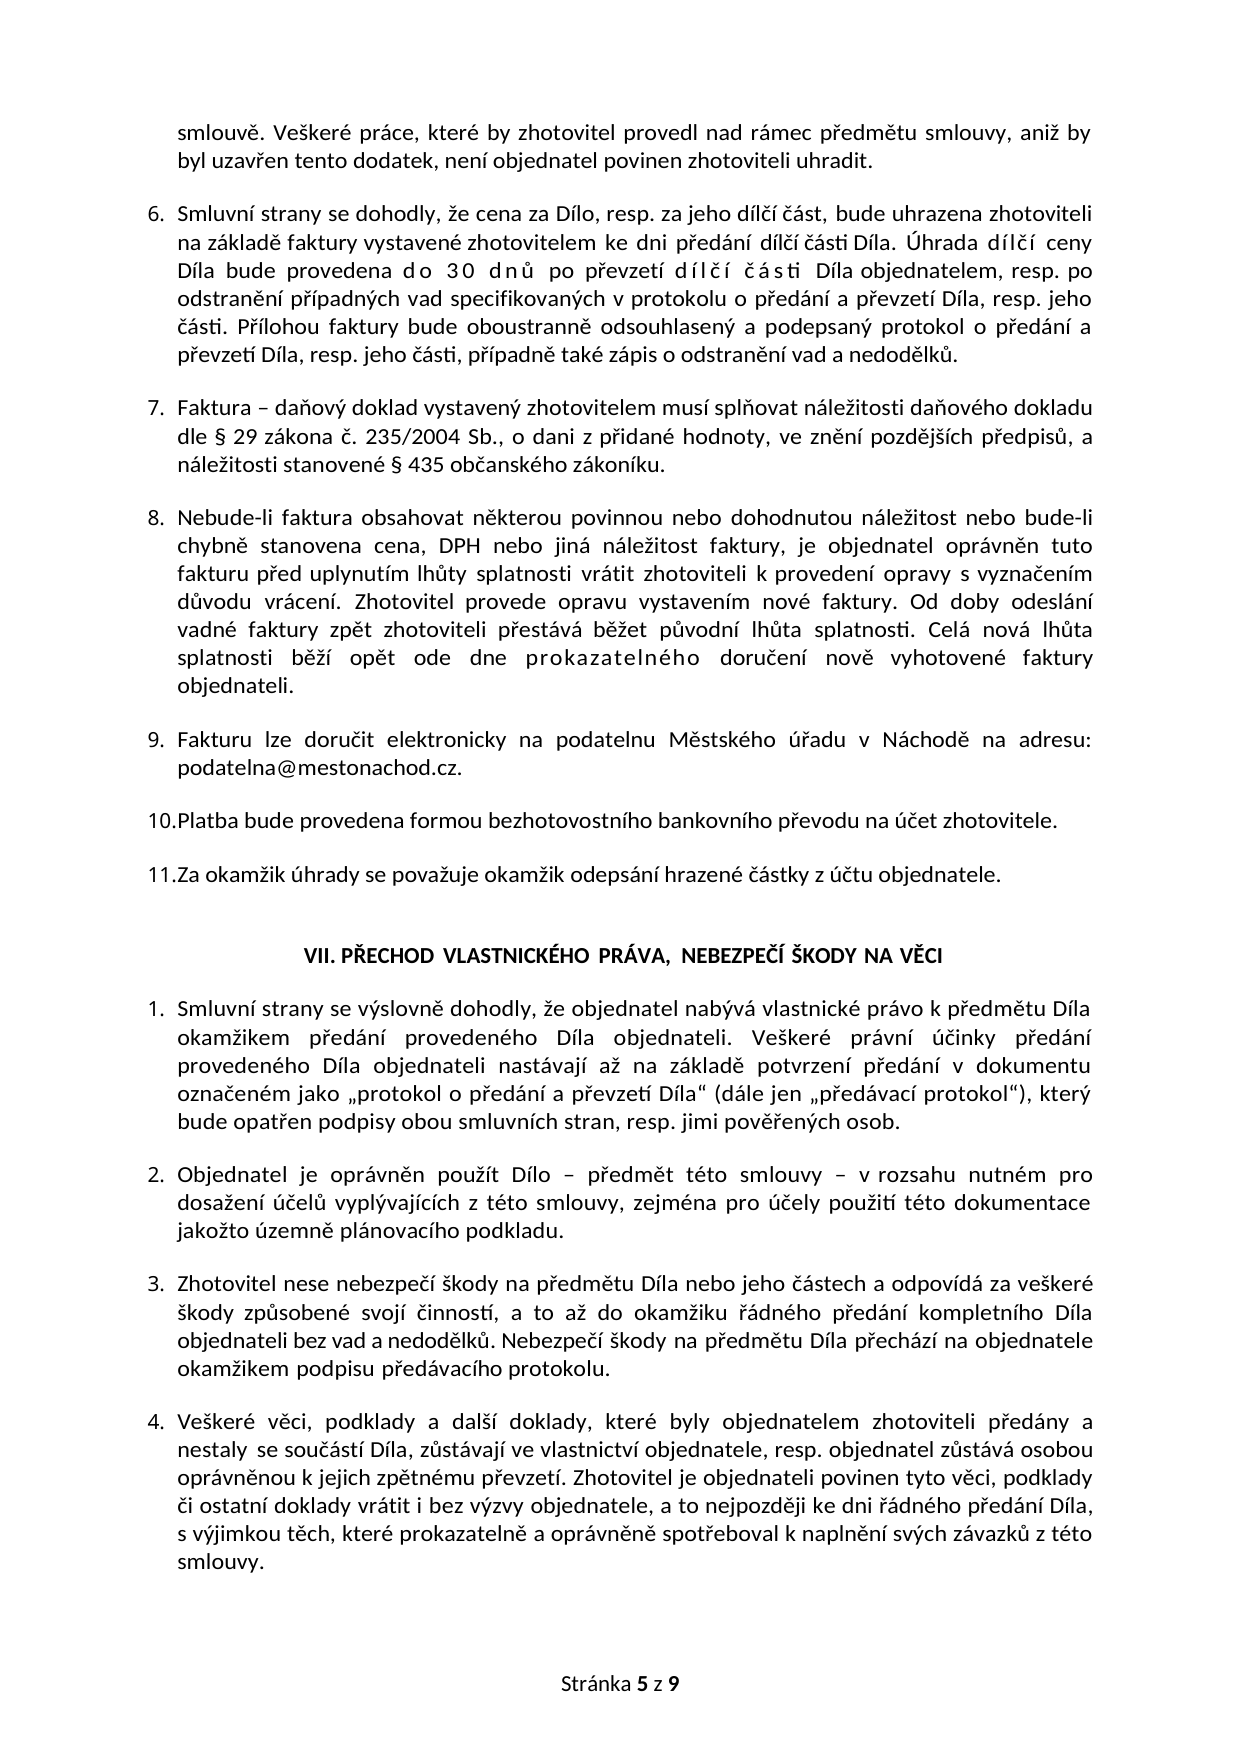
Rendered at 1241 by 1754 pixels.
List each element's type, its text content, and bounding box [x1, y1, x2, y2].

list Fakturu lze doručit elektronicky na podatelnu Městského úřadu v Náchodě na adresu: podatelna@mestonachod.cz. [147, 725, 1093, 781]
list Platba bude provedena formou bezhotovostního bankovního převodu na účet zhotovitele. [147, 806, 1093, 835]
list Nebude-li faktura obsahovat některou povinnou nebo dohodnutou náležitost nebo bude-li chybně stanovena cena, DPH nebo jiná náležitost faktury, je objednatel oprávněn tuto fakturu před uplynutím lhůty splatnosti vrátit zhotoviteli k provedení opravy s vyznačením důvodu vrácení. Zhotovitel provede opravu vystavením nové faktury. Od doby odeslání vadné faktury zpět zhotoviteli přestává běžet původní lhůta splatnosti. Celá nová lhůta splatnosti běží opět ode dne prokazatelného doručení nově vyhotovené faktury objednateli. [147, 503, 1093, 700]
list Za okamžik úhrady se považuje okamžik odepsání hrazené částky z účtu objednatele. [147, 860, 1093, 888]
list Faktura – daňový doklad vystavený zhotovitelem musí splňovat náležitosti daňového dokladu dle § 29 zákona č. 235/2004 Sb., o dani z přidané hodnoty, ve znění pozdějších předpisů, a náležitosti stanovené § 435 občanského zákoníku. [147, 393, 1093, 478]
list Objednatel je oprávněn použít Dílo – předmět této smlouvy – v rozsahu nutném pro dosažení účelů vyplývajících z této smlouvy, zejména pro účely použití této dokumentace jakožto územně plánovacího podkladu. [147, 1160, 1093, 1244]
text VII. PŘECHOD VLASTNICKÉHO PRÁVA, NEBEZPEČÍ ŠKODY NA VĚCI [135, 941, 1111, 969]
list Veškeré věci, podklady a další doklady, které byly objednatelem zhotoviteli předány a nestaly se součástí Díla, zůstávají ve vlastnictví objednatele, resp. objednatel zůstává osobou oprávněnou k jejich zpětnému převzetí. Zhotovitel je objednateli povinen tyto věci, podklady či ostatní doklady vrátit i bez výzvy objednatele, a to nejpozději ke dni řádného předání Díla, s výjimkou těch, které prokazatelně a oprávněně spotřeboval k naplnění svých závazků z této smlouvy. [147, 1407, 1093, 1575]
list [147, 118, 1093, 174]
list Smluvní strany se výslovně dohodly, že objednatel nabývá vlastnické právo k předmětu Díla okamžikem předání provedeného Díla objednateli. Veškeré právní účinky předání provedeného Díla objednateli nastávají až na základě potvrzení předání v dokumentu označeném jako „protokol o předání a převzetí Díla“ (dále jen „předávací protokol“), který bude opatřen podpisy obou smluvních stran, resp. jimi pověřených osob. [147, 994, 1093, 1135]
list Zhotovitel nese nebezpečí škody na předmětu Díla nebo jeho částech a odpovídá za veškeré škody způsobené svojí činností, a to až do okamžiku řádného předání kompletního Díla objednateli bez vad a nedodělků. Nebezpečí škody na předmětu Díla přechází na objednatele okamžikem podpisu předávacího protokolu. [147, 1269, 1093, 1382]
list Smluvní strany se dohodly, že cena za Dílo, resp. za jeho dílčí část, bude uhrazena zhotoviteli na základě faktury vystavené zhotovitelem ke dni předání dílčí části Díla. Úhrada dílčí ceny Díla bude provedena do 30 dnů po převzetí dílčí části Díla objednatelem, resp. po odstranění případných vad specifikovaných v protokolu o předání a převzetí Díla, resp. jeho části. Přílohou faktury bude oboustranně odsouhlasený a podepsaný protokol o předání a převzetí Díla, resp. jeho části, případně také zápis o odstranění vad a nedodělků. [147, 199, 1093, 368]
